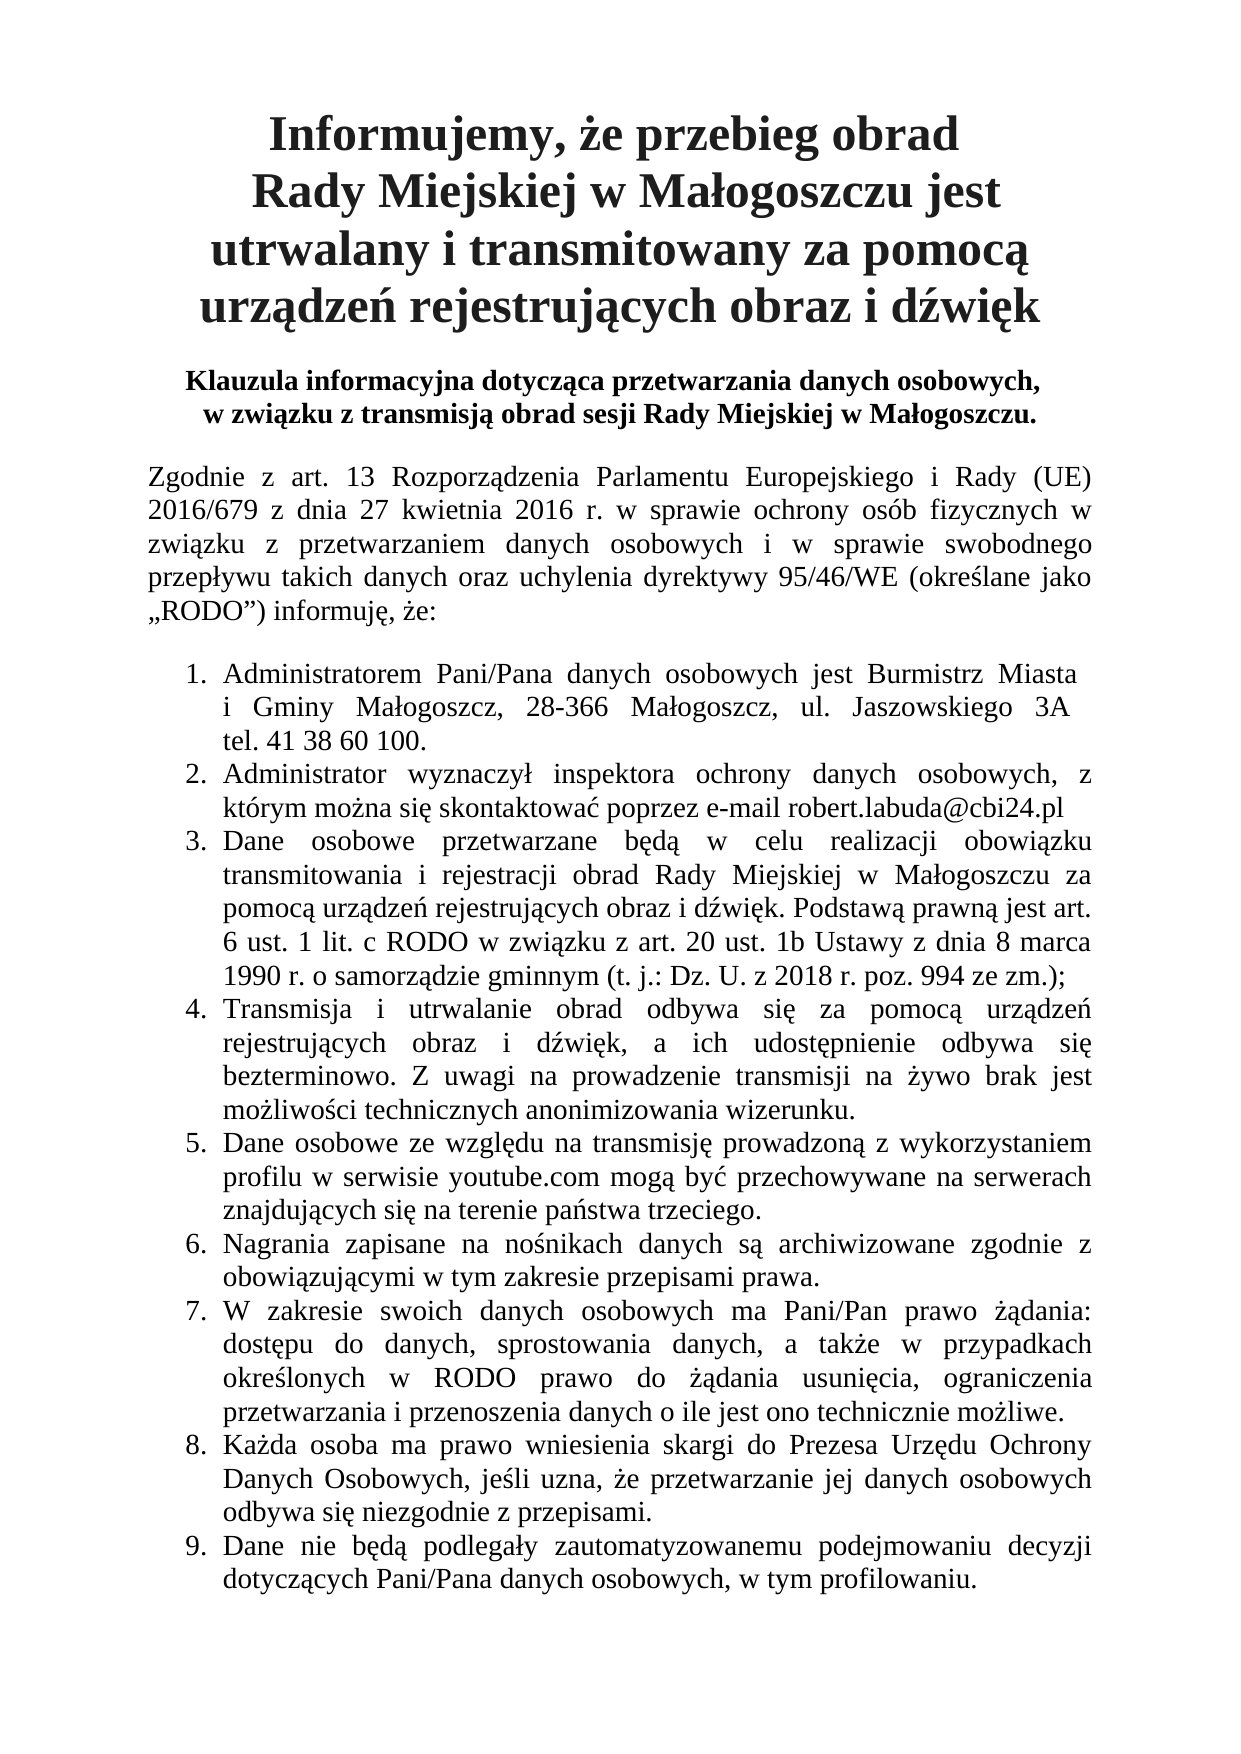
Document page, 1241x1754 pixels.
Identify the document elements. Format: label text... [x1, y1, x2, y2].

list Nagrania zapisane na nośnikach danych są archiwizowane zgodnie z obowiązującymi w tym zakresie przepisami prawa. [185, 1226, 1093, 1293]
text Zgodnie z art. 13 Rozporządzenia Parlamentu Europejskiego i Rady (UE) 2016/679 z dnia 27 kwietnia 2016 r. w sprawie ochrony osób fizycznych w związku z przetwarzaniem danych osobowych i w sprawie swobodnego przepływu takich danych oraz uchylenia dyrektywy 95/46/WE (określane jako „RODO”) informuję, że: [148, 459, 1093, 627]
list Dane osobowe ze względu na transmisję prowadzoną z wykorzystaniem profilu w serwisie youtube.com mogą być przechowywane na serwerach znajdujących się na terenie państwa trzeciego. [185, 1125, 1093, 1226]
list Dane osobowe przetwarzane będą w celu realizacji obowiązku transmitowania i rejestracji obrad Rady Miejskiej w Małogoszczu za pomocą urządzeń rejestrujących obraz i dźwięk. Podstawą prawną jest art. 6 ust. 1 lit. c RODO w związku z art. 20 ust. 1b Ustawy z dnia 8 marca 1990 r. o samorządzie gminnym (t. j.: Dz. U. z 2018 r. poz. 994 ze zm.); [185, 823, 1093, 991]
list Transmisja i utrwalanie obrad odbywa się za pomocą urządzeń rejestrujących obraz i dźwięk, a ich udostępnienie odbywa się bezterminowo. Z uwagi na prowadzenie transmisji na żywo brak jest możliwości technicznych anonimizowania wizerunku. [185, 991, 1093, 1125]
text Informujemy, że przebieg obrad Rady Miejskiej w Małogoszczu jest utrwalany i transmitowany za pomocą urządzeń rejestrujących obraz i dźwięk [148, 103, 1093, 333]
list Administratorem Pani/Pana danych osobowych jest Burmistrz Miasta i Gminy Małogoszcz, 28-366 Małogoszcz, ul. Jaszowskiego 3A tel. 41 38 60 100. [185, 656, 1093, 756]
text Klauzula informacyjna dotycząca przetwarzania danych osobowych, w związku z transmisją obrad sesji Rady Miejskiej w Małogoszczu. [148, 363, 1093, 430]
list Dane nie będą podlegały zautomatyzowanemu podejmowaniu decyzji dotyczących Pani/Pana danych osobowych, w tym profilowaniu. [185, 1528, 1093, 1595]
list Administrator wyznaczył inspektora ochrony danych osobowych, z którym można się skontaktować poprzez e-mail robert.labuda@cbi24.pl [185, 756, 1093, 823]
list W zakresie swoich danych osobowych ma Pani/Pan prawo żądania: dostępu do danych, sprostowania danych, a także w przypadkach określonych w RODO prawo do żądania usunięcia, ograniczenia przetwarzania i przenoszenia danych o ile jest ono technicznie możliwe. [185, 1293, 1093, 1427]
list Każda osoba ma prawo wniesienia skargi do Prezesa Urzędu Ochrony Danych Osobowych, jeśli uzna, że przetwarzanie jej danych osobowych odbywa się niezgodnie z przepisami. [185, 1427, 1093, 1528]
